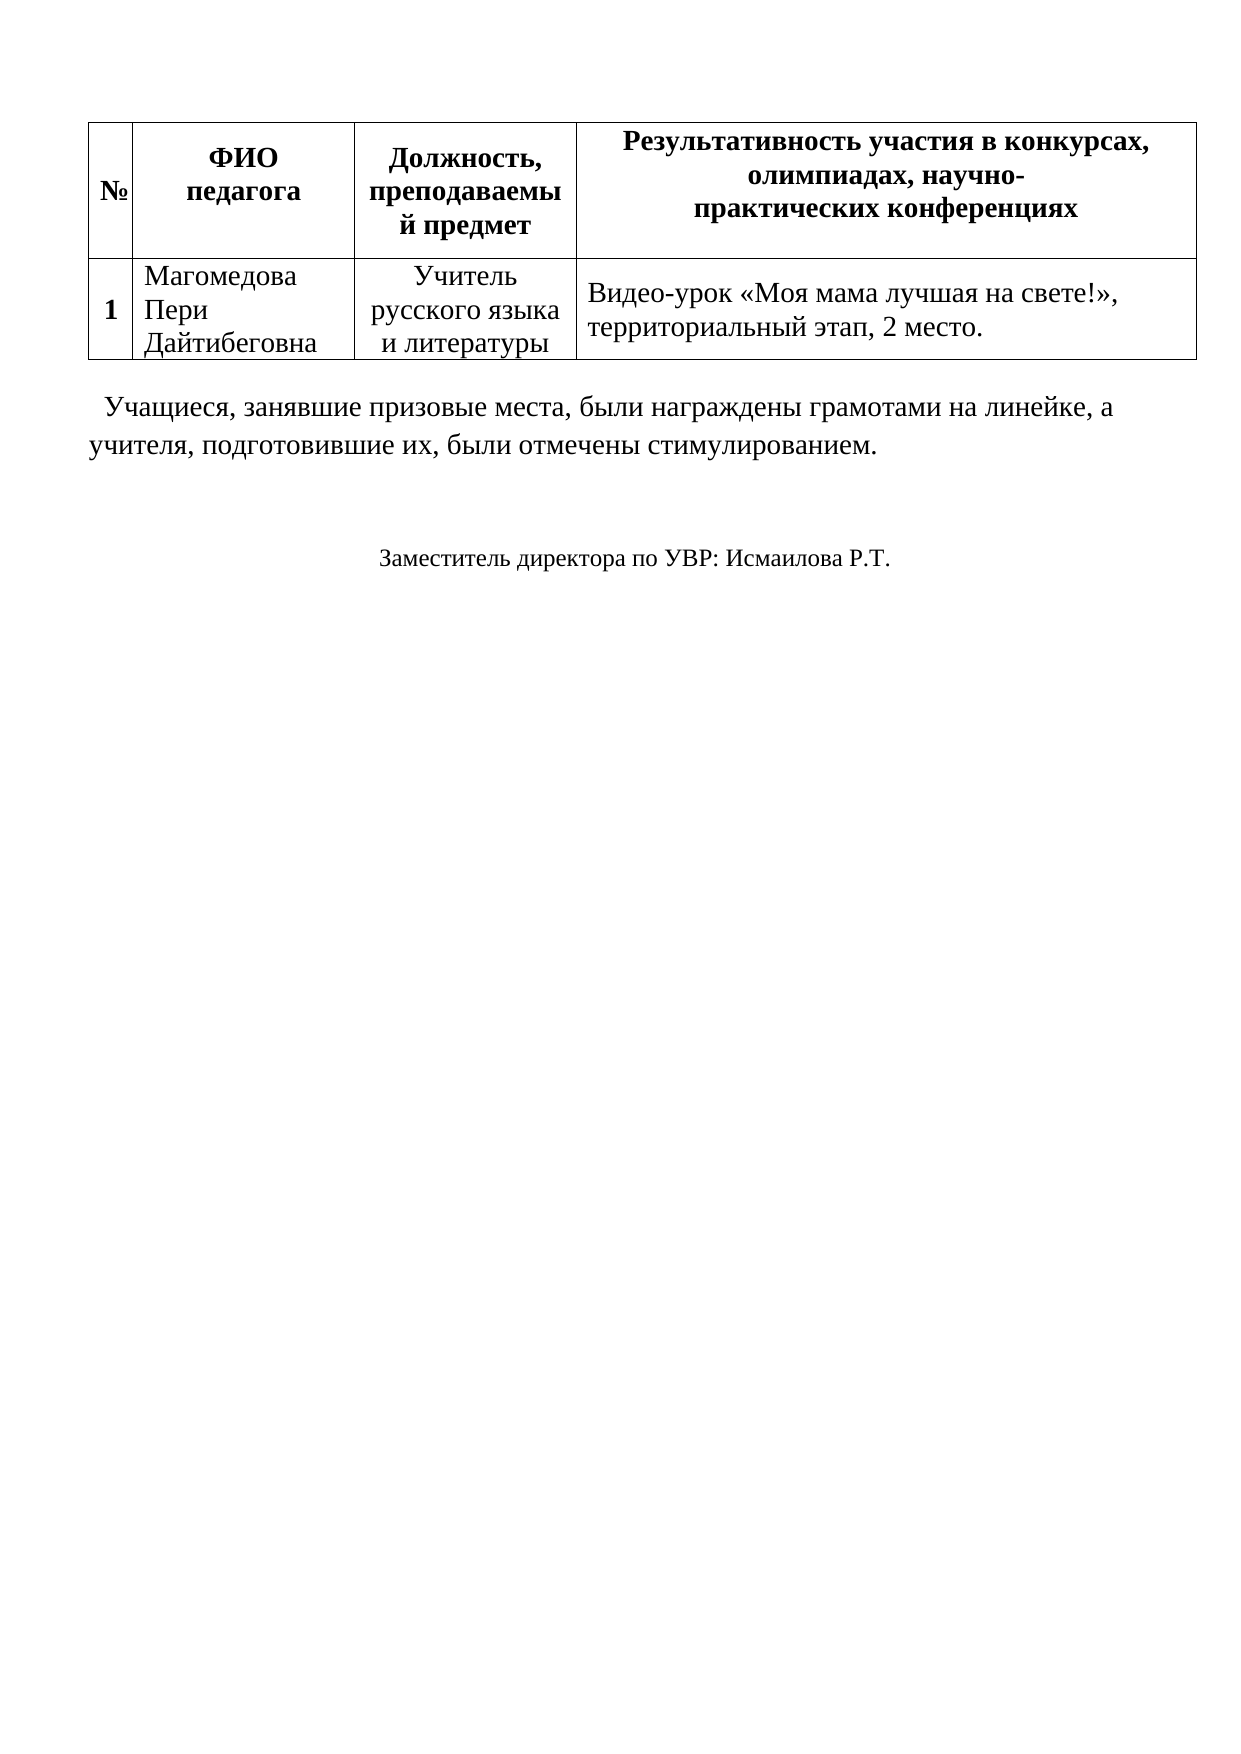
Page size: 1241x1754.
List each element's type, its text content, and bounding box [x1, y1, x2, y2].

text Учащиеся, занявшие призовые места, были награждены грамотами на линейке, а учителя, подготовившие их, были отмечены стимулированием. [89, 389, 1152, 461]
table_header ФИО педагога [133, 123, 354, 257]
table_header № [89, 123, 132, 257]
table_cell 1 [89, 259, 132, 359]
table_header Результативность участия в конкурсах, олимпиадах, научно- практических конференциях [577, 123, 1196, 257]
text Заместитель директора по УВР: Исмаилова Р.Т. [89, 543, 1152, 572]
table_header Должность, преподаваемый предмет [355, 123, 576, 257]
table_cell Видео-урок «Моя мама лучшая на свете!», территориальный этап, 2 место. [577, 259, 1196, 359]
table_cell Учитель русского языка и литературы [355, 259, 576, 359]
table_cell Магомедова Пери Дайтибеговна [133, 259, 354, 359]
